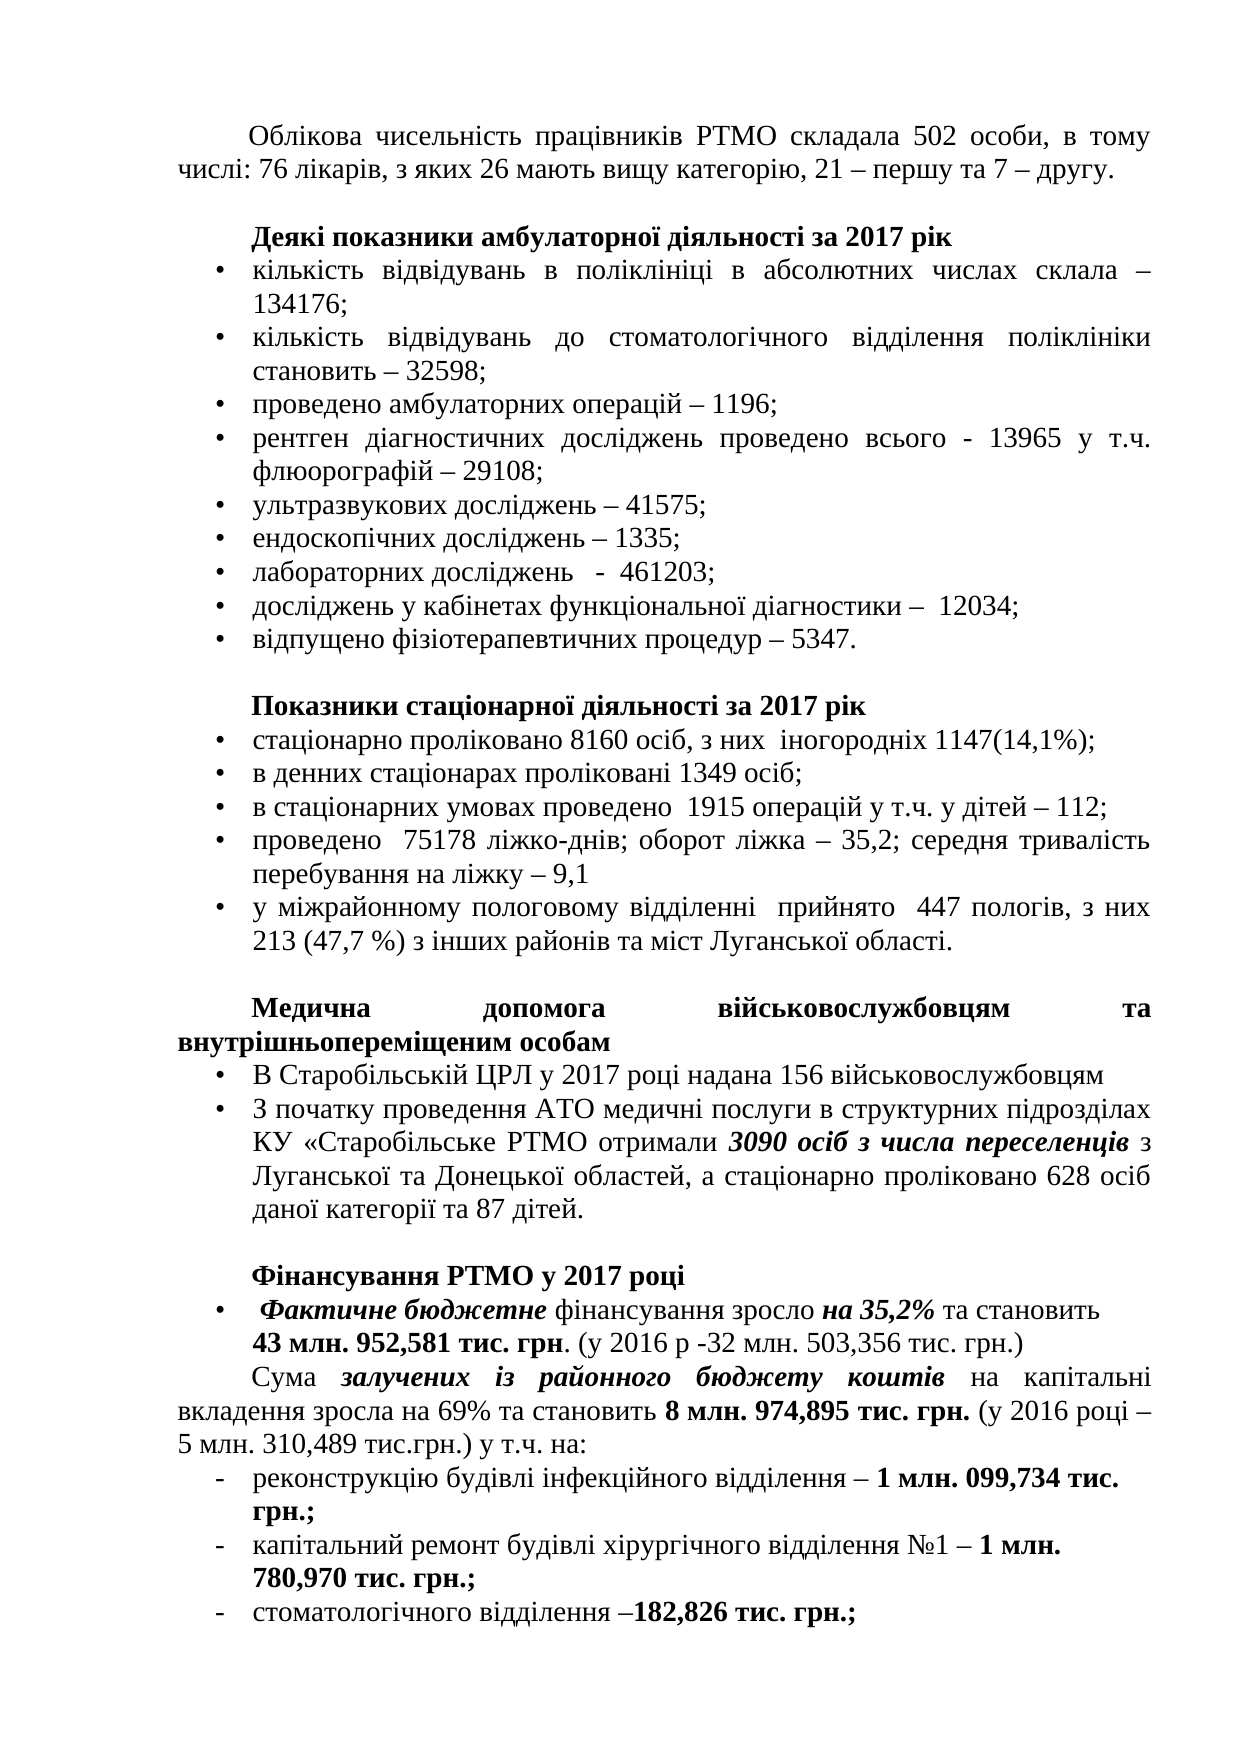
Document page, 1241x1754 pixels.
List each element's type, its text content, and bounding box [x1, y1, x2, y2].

list в денних стаціонарах проліковані 1349 осіб; [215, 755, 1152, 789]
list ультразвукових досліджень – 41575; [215, 487, 1152, 521]
text Медична допомога військовослужбовцям та внутрішньопереміщеним особам [177, 990, 1152, 1057]
text Облікова чисельність працівників РТМО складала 502 особи, в тому числі: 76 лікарів, з яких 26 мають вищу категорію, 21 – першу та 7 – другу. [177, 118, 1152, 185]
text Деякі показники амбулаторної діяльності за 2017 рік [177, 219, 1152, 252]
text Фінансування РТМО у 2017 році [177, 1258, 1152, 1292]
text Сума залучених із районного бюджету коштів на капітальні вкладення зросла на 69% та становить 8 млн. 974,895 тис. грн. (у 2016 році – 5 млн. 310,489 тис.грн.) у т.ч. на: [177, 1359, 1152, 1460]
list проведено амбулаторних операцій – 1196; [215, 386, 1152, 420]
list Фактичне бюджетне фінансування зросло на 35,2% та становить 43 млн. 952,581 тис. грн. (у 2016 р -32 млн. 503,356 тис. грн.) [215, 1292, 1152, 1359]
list кількість відвідувань до стоматологічного відділення поліклініки становить – 32598; [215, 319, 1152, 386]
list лабораторних досліджень - 461203; [215, 554, 1152, 588]
list рентген діагностичних досліджень проведено всього - 13965 у т.ч. флюорографій – 29108; [215, 420, 1152, 487]
list досліджень у кабінетах функціональної діагностики – 12034; [215, 588, 1152, 621]
list кількість відвідувань в поліклініці в абсолютних числах склала – 134176; [215, 252, 1152, 319]
list відпущено фізіотерапевтичних процедур – 5347. [215, 621, 1152, 655]
list капітальний ремонт будівлі хірургічного відділення №1 – 1 млн. 780,970 тис. грн.; [215, 1527, 1152, 1594]
list у міжрайонному пологовому відділенні прийнято 447 пологів, з них 213 (47,7 %) з інших районів та міст Луганської області. [215, 889, 1152, 957]
list З початку проведення АТО медичні послуги в структурних підрозділах КУ «Старобільське РТМО отримали 3090 осіб з числа переселенців з Луганської та Донецької областей, а стаціонарно проліковано 628 осіб даної категорії та 87 дітей. [215, 1091, 1152, 1225]
list реконструкцію будівлі інфекційного відділення – 1 млн. 099,734 тис. грн.; [215, 1460, 1152, 1527]
list в стаціонарних умовах проведено 1915 операцій у т.ч. у дітей – 112; [215, 789, 1152, 822]
list В Старобільській ЦРЛ у 2017 році надана 156 військовослужбовцям [215, 1057, 1152, 1091]
list стаціонарно проліковано 8160 осіб, з них іногородніх 1147(14,1%); [215, 722, 1152, 755]
list стоматологічного відділення –182,826 тис. грн.; [215, 1594, 1152, 1627]
list проведено 75178 ліжко-днів; оборот ліжка – 35,2; середня тривалість перебування на ліжку – 9,1 [215, 822, 1152, 889]
list ендоскопічних досліджень – 1335; [215, 521, 1152, 554]
text Показники стаціонарної діяльності за 2017 рік [177, 688, 1152, 722]
